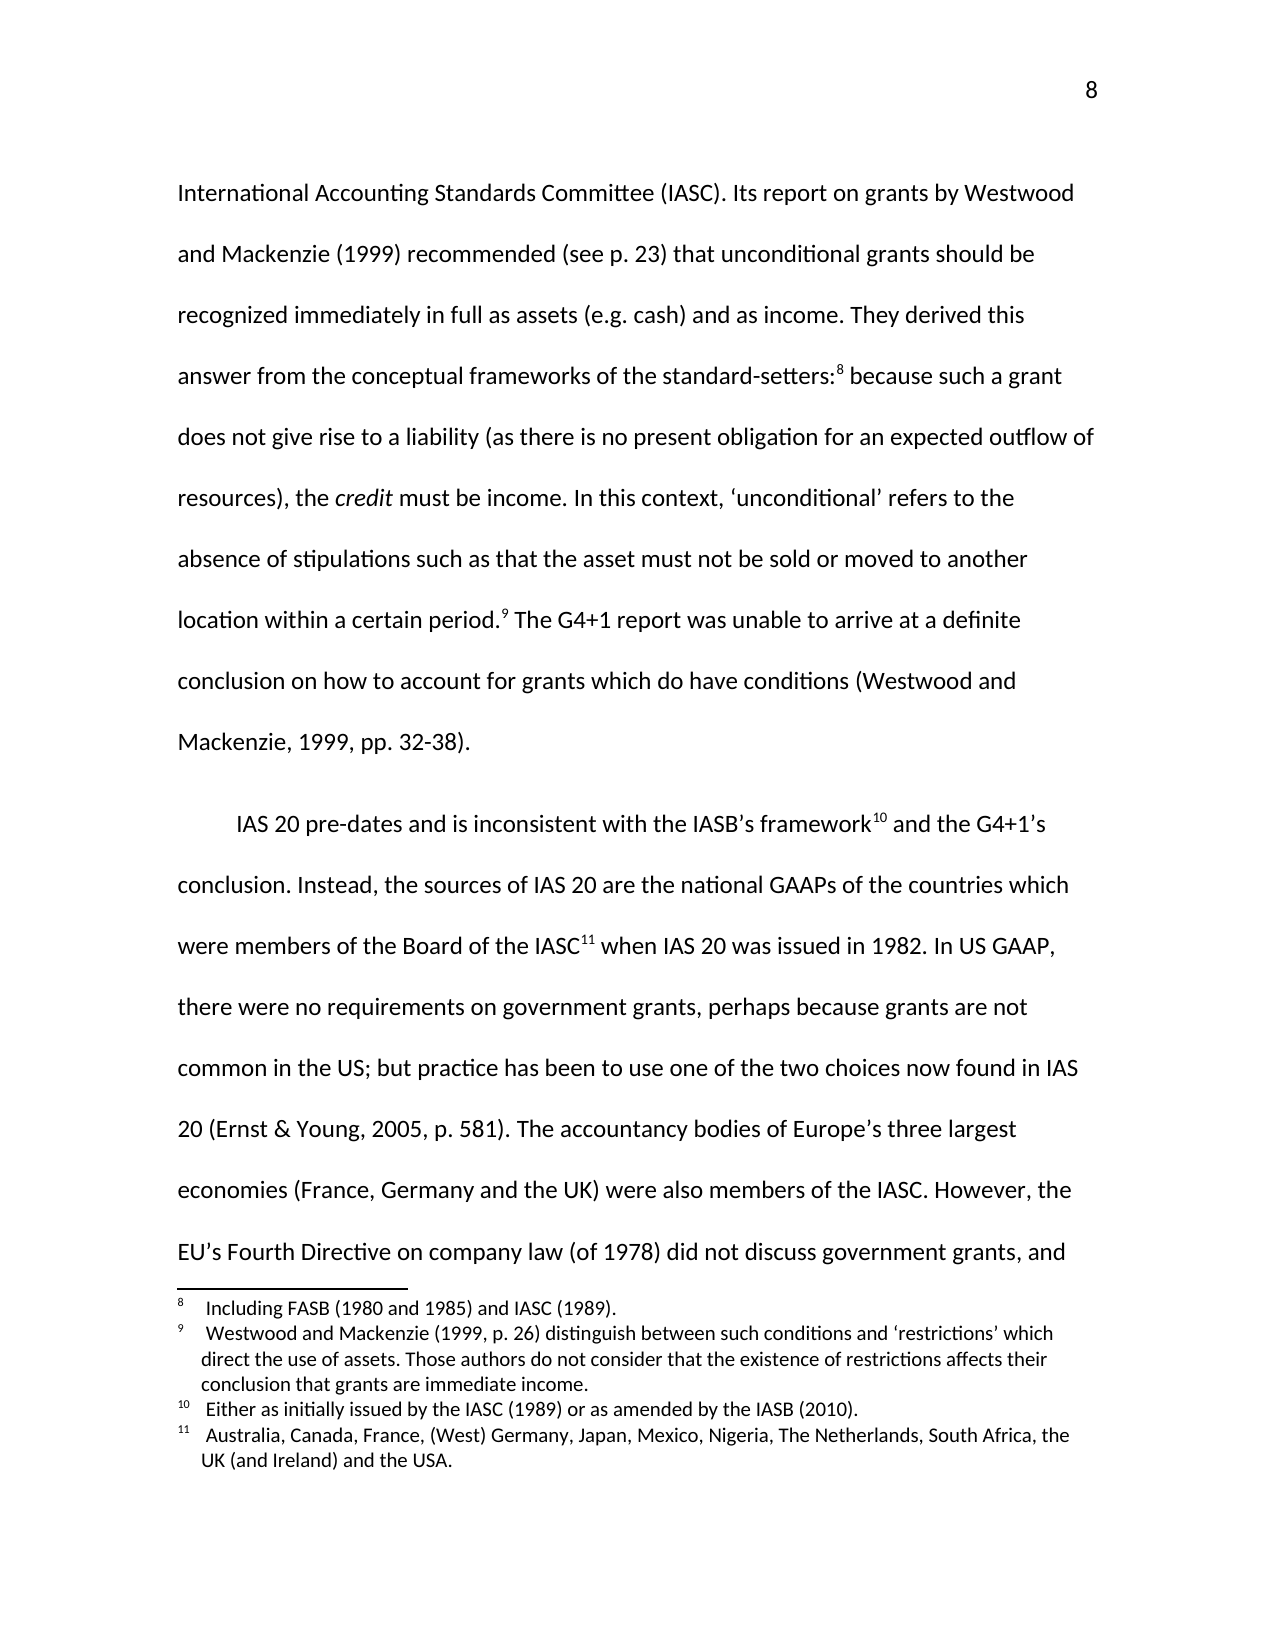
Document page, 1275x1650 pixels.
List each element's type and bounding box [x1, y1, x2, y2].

text [177, 808, 1098, 1266]
text [177, 177, 1098, 757]
